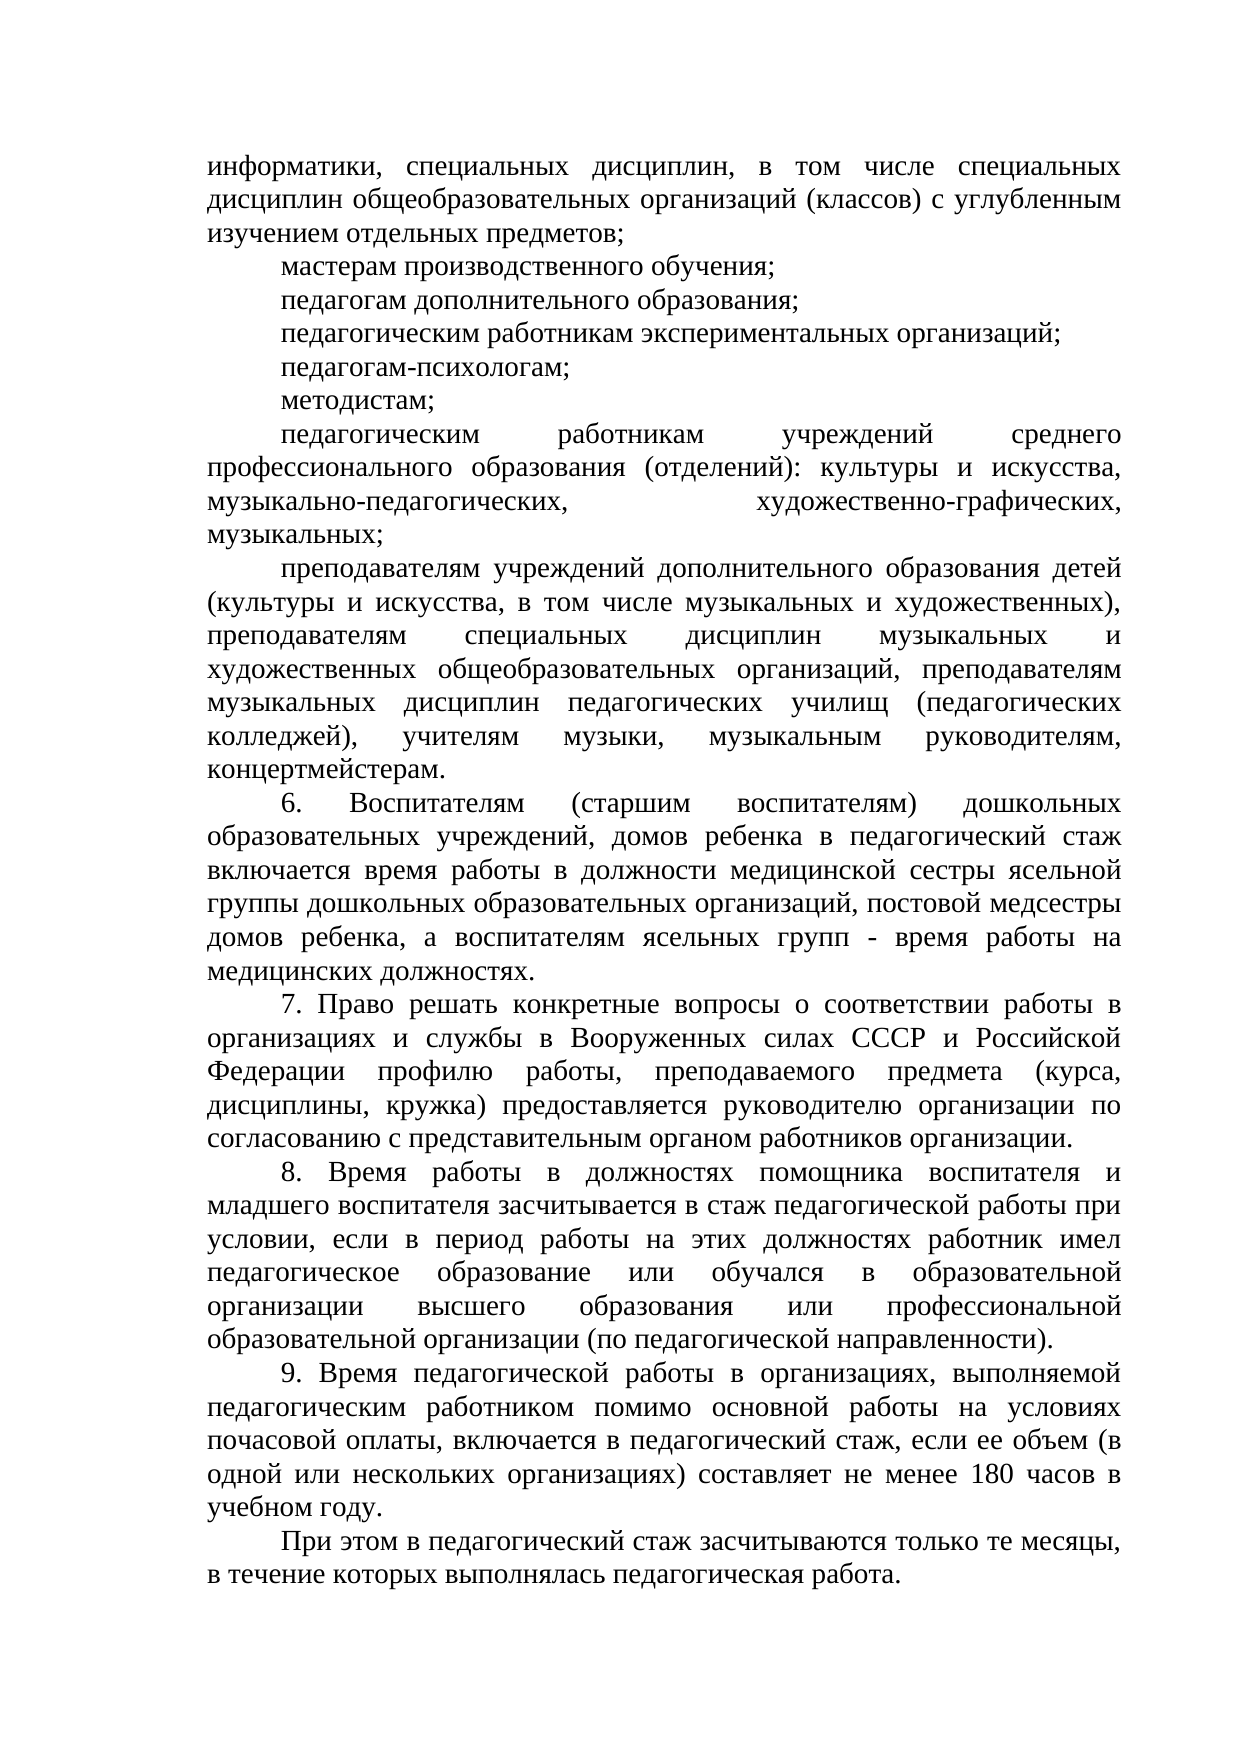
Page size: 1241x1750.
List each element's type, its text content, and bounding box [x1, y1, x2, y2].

text преподавателям учреждений дополнительного образования детей (культуры и искусства, в том числе музыкальных и художественных), преподавателям специальных дисциплин музыкальных и художественных общеобразовательных организаций, преподавателям музыкальных дисциплин педагогических училищ (педагогических колледжей), учителям музыки, музыкальным руководителям, концертмейстерам. [207, 550, 1122, 785]
text 8. Время работы в должностях помощника воспитателя и младшего воспитателя засчитывается в стаж педагогической работы при условии, если в период работы на этих должностях работник имел педагогическое образование или обучался в образовательной организации высшего образования или профессиональной образовательной организации (по педагогической направленности). [207, 1154, 1122, 1355]
text методистам; [207, 382, 1122, 416]
text педагогам дополнительного образования; [207, 282, 1122, 315]
text При этом в педагогический стаж засчитываются только те месяцы, в течение которых выполнялась педагогическая работа. [207, 1523, 1122, 1590]
text 9. Время педагогической работы в организациях, выполняемой педагогическим работником помимо основной работы на условиях почасовой оплаты, включается в педагогический стаж, если ее объем (в одной или нескольких организациях) составляет не менее 180 часов в учебном году. [207, 1355, 1122, 1523]
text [207, 148, 1122, 248]
text 7. Право решать конкретные вопросы о соответствии работы в организациях и службы в Вооруженных силах СССР и Российской Федерации профилю работы, преподаваемого предмета (курса, дисциплины, кружка) предоставляется руководителю организации по согласованию с представительным органом работников организации. [207, 986, 1122, 1154]
text 6. Воспитателям (старшим воспитателям) дошкольных образовательных учреждений, домов ребенка в педагогический стаж включается время работы в должности медицинской сестры ясельной группы дошкольных образовательных организаций, постовой медсестры домов ребенка, а воспитателям ясельных групп - время работы на медицинских должностях. [207, 785, 1122, 986]
text мастерам производственного обучения; [207, 248, 1122, 282]
text педагогическим работникам экспериментальных организаций; [207, 315, 1122, 349]
text педагогическим работникам учреждений среднего профессионального образования (отделений): культуры и искусства, музыкально-педагогических, художественно-графических, музыкальных; [207, 416, 1122, 550]
text педагогам-психологам; [207, 349, 1122, 382]
